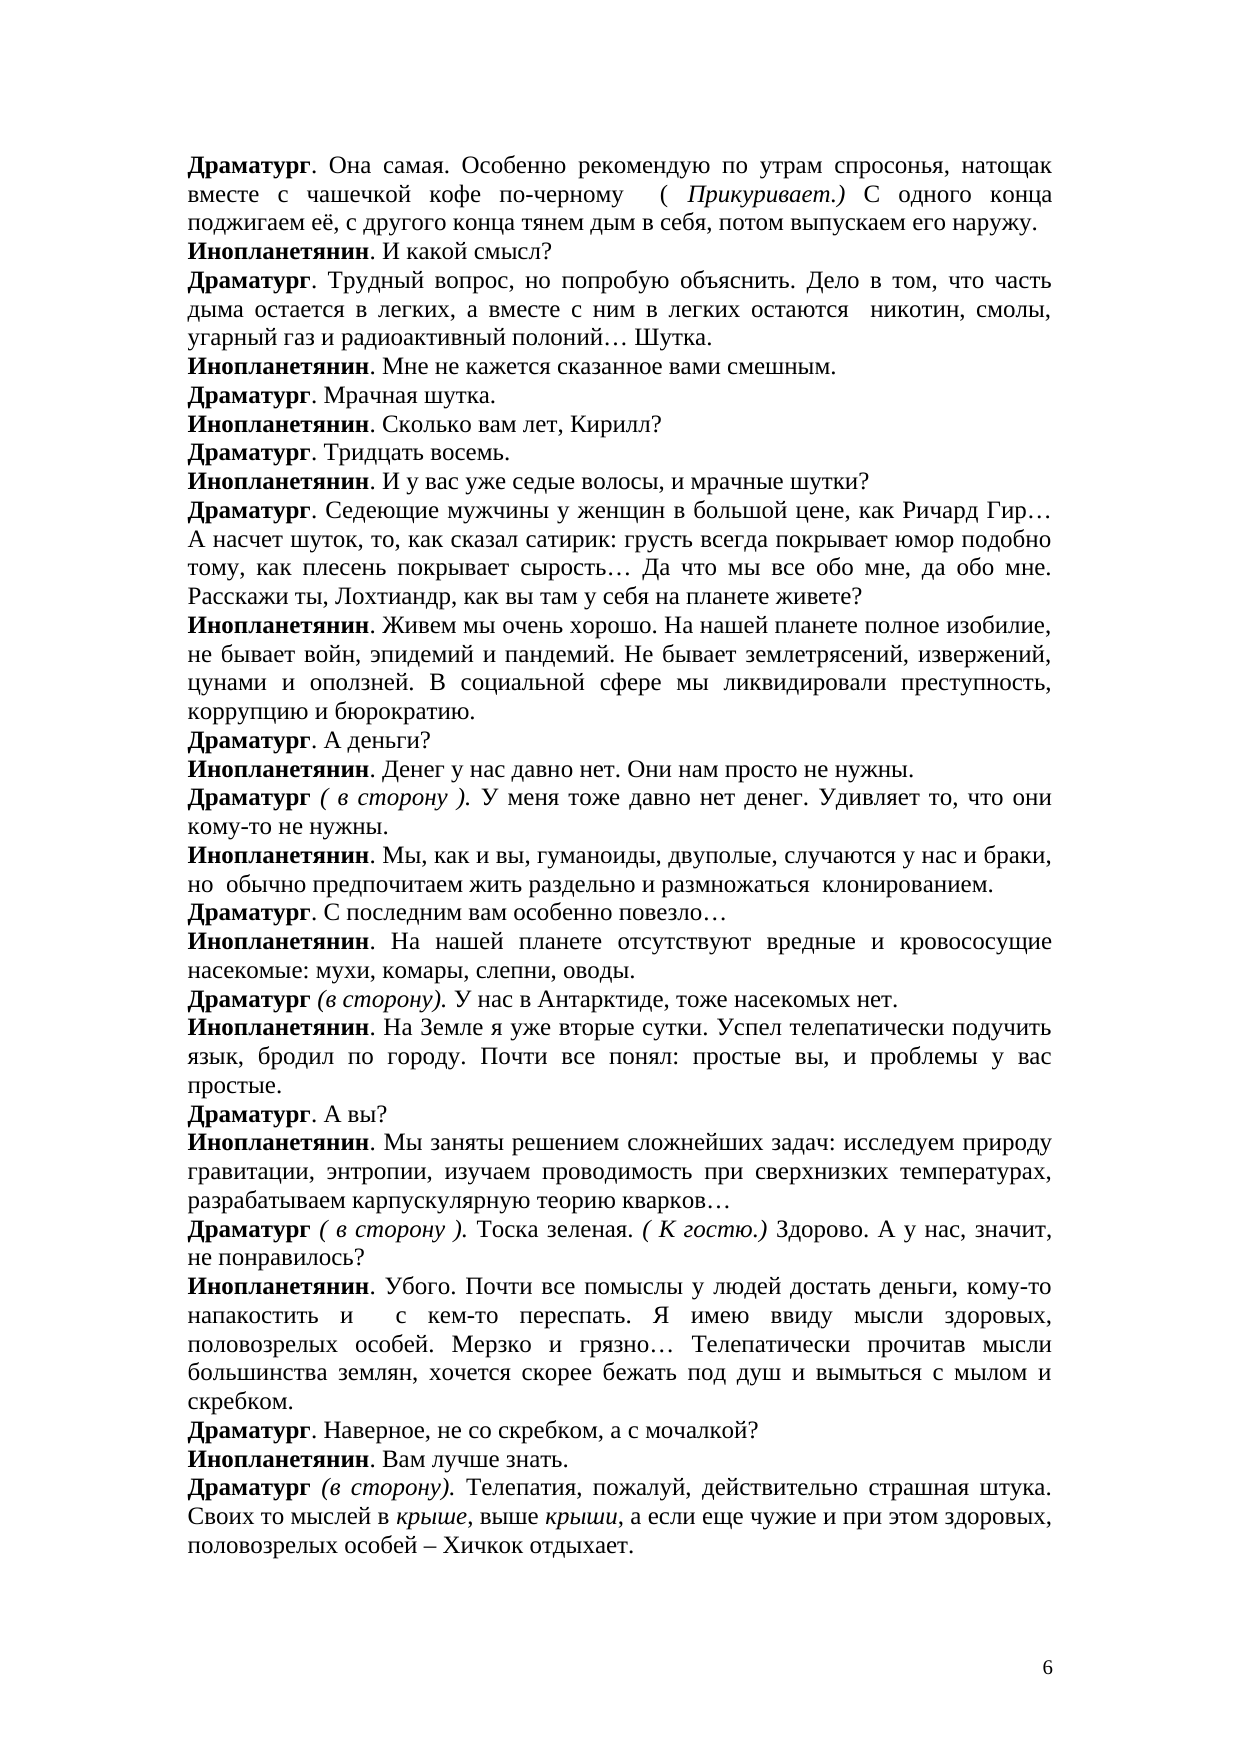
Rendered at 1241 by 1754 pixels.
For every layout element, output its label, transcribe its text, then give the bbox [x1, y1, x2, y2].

text Драматург (в сторону). У нас в Антарктиде, тоже насекомых нет. [187, 984, 1053, 1012]
text Инопланетянин. И какой смысл? [187, 236, 1053, 265]
text Драматург (в сторону). Телепатия, пожалуй, действительно страшная штука. Своих то мыслей в крыше, выше крыши, а если еще чужие и при этом здоровых, половозрелых особей – Хичкок отдыхает. [187, 1472, 1053, 1559]
text Инопланетянин. Мы, как и вы, гуманоиды, двуполые, случаются у нас и браки, но обычно предпочитаем жить раздельно и размножаться клонированием. [187, 840, 1053, 897]
text Инопланетянин. На Земле я уже вторые сутки. Успел телепатически подучить язык, бродил по городу. Почти все понял: простые вы, и проблемы у вас простые. [187, 1012, 1053, 1099]
text Инопланетянин. Мне не кажется сказанное вами смешным. [187, 351, 1053, 380]
text Инопланетянин. На нашей планете отсутствуют вредные и кровососущие насекомые: мухи, комары, слепни, оводы. [187, 926, 1053, 984]
text Инопланетянин. Убого. Почти все помыслы у людей достать деньги, кому-то напакостить и с кем-то переспать. Я имею ввиду мысли здоровых, половозрелых особей. Мерзко и грязно… Телепатически прочитав мысли большинства землян, хочется скорее бежать под душ и вымыться с мылом и скребком. [187, 1271, 1053, 1415]
text Драматург ( в сторону ). Тоска зеленая. ( К гостю.) Здорово. А у нас, значит, не понравилось? [187, 1214, 1053, 1271]
text Драматург. Трудный вопрос, но попробую объяснить. Дело в том, что часть дыма остается в легких, а вместе с ним в легких остаются никотин, смолы, угарный газ и радиоактивный полоний… Шутка. [187, 265, 1053, 351]
text Инопланетянин. Вам лучше знать. [187, 1444, 1053, 1472]
text Инопланетянин. Мы заняты решением сложнейших задач: исследуем природу гравитации, энтропии, изучаем проводимость при сверхнизких температурах, разрабатываем карпускулярную теорию кварков… [187, 1127, 1053, 1214]
text Драматург. Седеющие мужчины у женщин в большой цене, как Ричард Гир… А насчет шуток, то, как сказал сатирик: грусть всегда покрывает юмор подобно тому, как плесень покрывает сырость… Да что мы все обо мне, да обо мне. Расскажи ты, Лохтиандр, как вы там у себя на планете живете? [187, 495, 1053, 610]
text Инопланетянин. Сколько вам лет, Кирилл? [187, 409, 1053, 437]
text Инопланетянин. Денег у нас давно нет. Они нам просто не нужны. [187, 754, 1053, 782]
text Драматург. Она самая. Особенно рекомендую по утрам спросонья, натощак вместе с чашечкой кофе по-черному ( Прикуривает.) С одного конца поджигаем её, с другого конца тянем дым в себя, потом выпускаем его наружу. [187, 150, 1053, 236]
text Драматург ( в сторону ). У меня тоже давно нет денег. Удивляет то, что они кому-то не нужны. [187, 782, 1053, 840]
text Драматург. Тридцать восемь. [187, 437, 1053, 466]
text Инопланетянин. И у вас уже седые волосы, и мрачные шутки? [187, 466, 1053, 495]
text Драматург. Мрачная шутка. [187, 380, 1053, 409]
text Драматург. С последним вам особенно повезло… [187, 897, 1053, 926]
text Драматург. А деньги? [187, 725, 1053, 754]
text Драматург. А вы? [187, 1099, 1053, 1127]
text Драматург. Наверное, не со скребком, а с мочалкой? [187, 1415, 1053, 1444]
text Инопланетянин. Живем мы очень хорошо. На нашей планете полное изобилие, не бывает войн, эпидемий и пандемий. Не бывает землетрясений, извержений, цунами и оползней. В социальной сфере мы ликвидировали преступность, коррупцию и бюрократию. [187, 610, 1053, 725]
